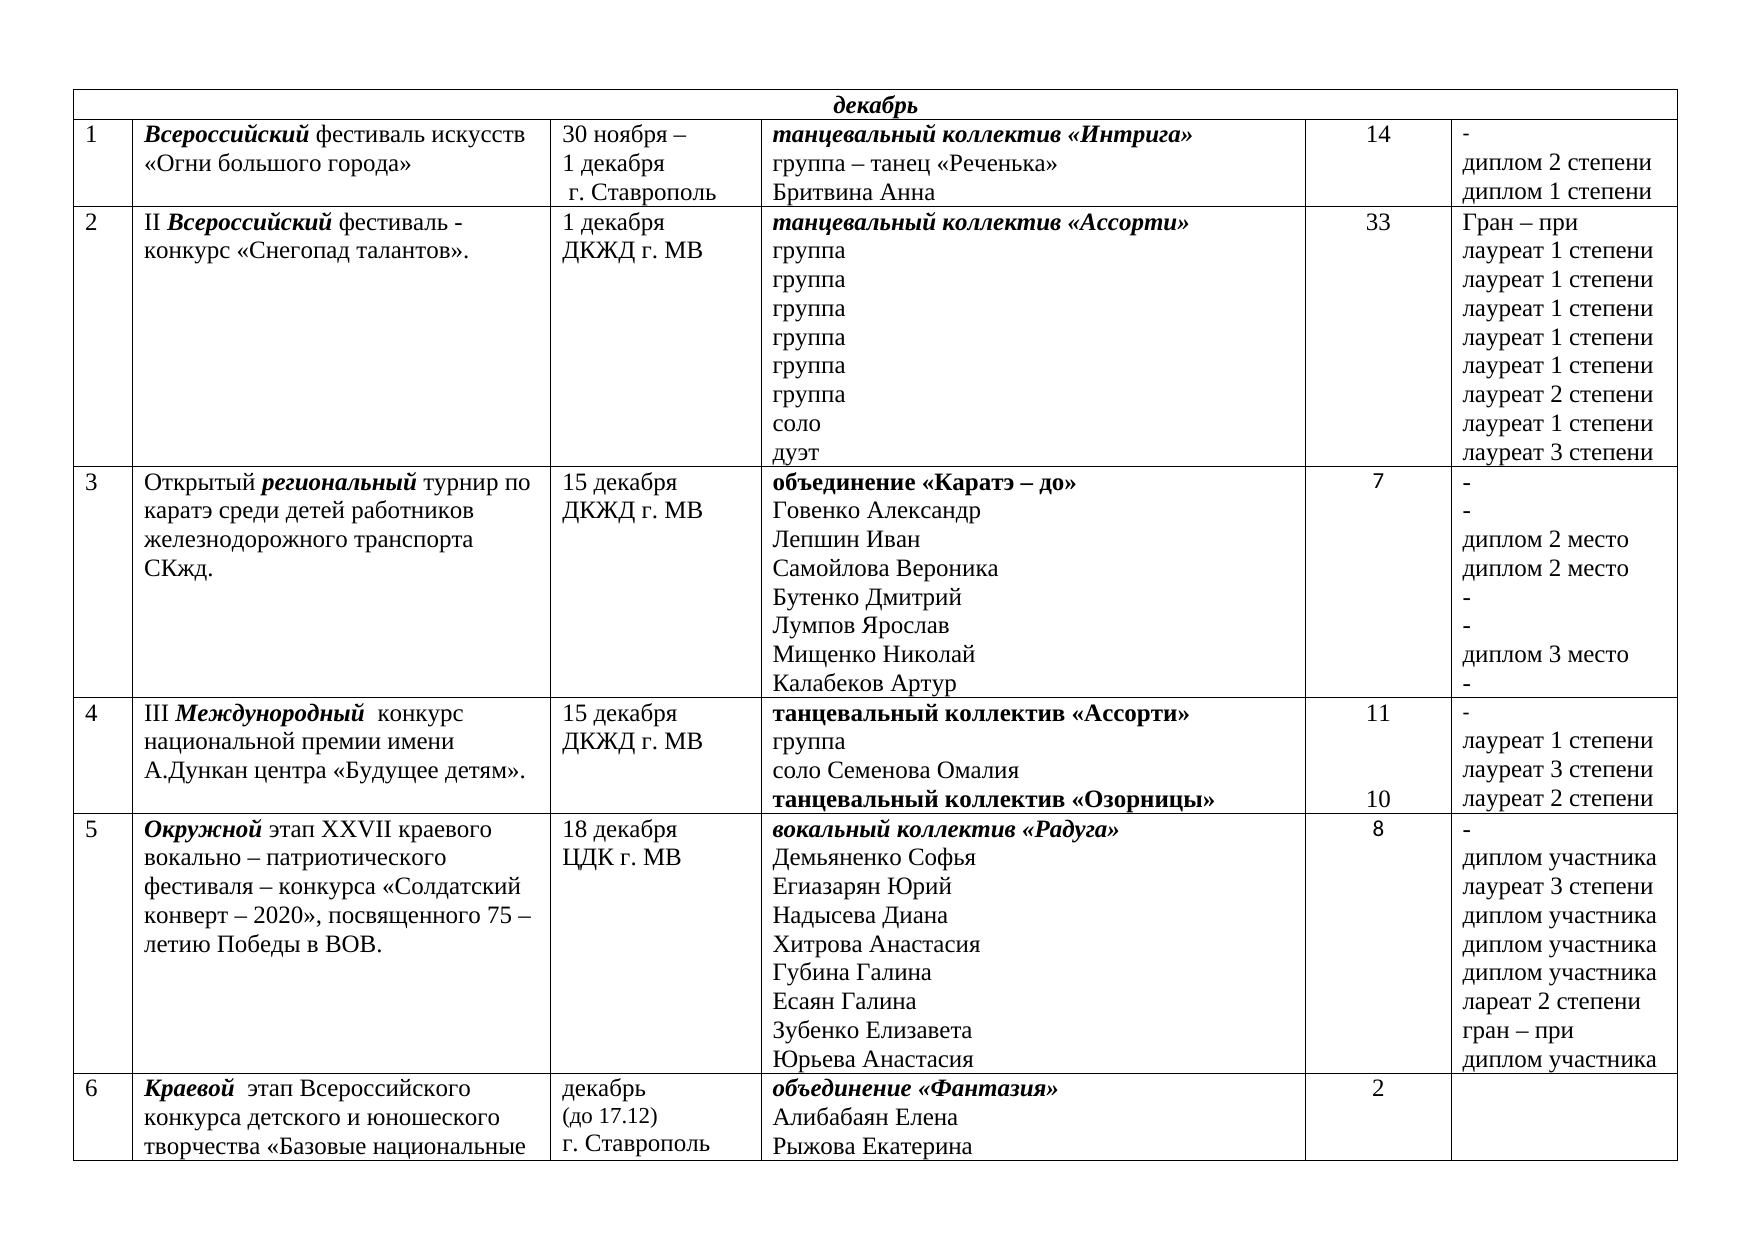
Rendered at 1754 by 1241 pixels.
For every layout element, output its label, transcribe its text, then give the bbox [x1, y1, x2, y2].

table_cell вокальный коллектив «Радуга» Демьяненко Софья Егиазарян Юрий Надысева Диана Хитрова Анастасия Губина Галина Есаян Галина Зубенко Елизавета Юрьева Анастасия [762, 814, 1305, 1072]
table_cell 14 [1306, 120, 1451, 206]
table_cell 1 [74, 120, 132, 206]
table_cell 15 декабря ДКЖД г. МВ [551, 467, 761, 697]
table_cell 2 6 1 [1306, 1074, 1451, 1160]
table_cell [133, 1074, 550, 1160]
table_cell [1452, 1074, 1677, 1160]
table_cell 15 декабря ДКЖД г. МВ [551, 698, 761, 813]
table_cell Всероссийский фестиваль искусств «Огни большого города» [133, 120, 550, 206]
table_cell Окружной этап XXVII краевого вокально – патриотического фестиваля – конкурса «Солдатский конверт – 2020», посвященного 75 – летию Победы в ВОВ. [133, 814, 550, 1072]
table_cell - - диплом 2 место диплом 2 место - - диплом 3 место - [1452, 467, 1677, 697]
table_cell танцевальный коллектив «Ассорти» группа соло Семенова Омалия танцевальный коллектив «Озорницы» [762, 698, 1305, 813]
table_cell 3 [74, 467, 132, 697]
table_cell II Всероссийский фестиваль - конкурс «Снегопад талантов». [133, 207, 550, 466]
table_cell 5 [74, 814, 132, 1072]
table_cell - диплом участника лауреат 3 степени диплом участника диплом участника диплом участника лареат 2 степени гран – при диплом участника [1452, 814, 1677, 1072]
table_cell 8 [1306, 814, 1451, 1072]
table_cell 30 ноября – 1 декабря г. Ставрополь [551, 120, 761, 206]
table_cell III Междунородный конкурс национальной премии имени А.Дункан центра «Будущее детям». [133, 698, 550, 813]
table_cell 11 10 [1306, 698, 1451, 813]
table_cell - лауреат 1 степени лауреат 3 степени лауреат 2 степени [1452, 698, 1677, 813]
table_cell танцевальный коллектив «Ассорти» группа группа группа группа группа группа соло дуэт [762, 207, 1305, 466]
table_cell Гран – при лауреат 1 степени лауреат 1 степени лауреат 1 степени лауреат 1 степени лауреат 1 степени лауреат 2 степени лауреат 1 степени лауреат 3 степени [1452, 207, 1677, 466]
table_cell - диплом 2 степени диплом 1 степени [1452, 120, 1677, 206]
table_cell 2 [74, 207, 132, 466]
table_cell Открытый региональный турнир по каратэ среди детей работников железнодорожного транспорта СКжд. [133, 467, 550, 697]
table_cell декабрь [74, 90, 1677, 118]
table_cell 4 [74, 698, 132, 813]
table_cell объединение «Каратэ – до» Говенко Александр Лепшин Иван Самойлова Вероника Бутенко Дмитрий Лумпов Ярослав Мищенко Николай Калабеков Артур [762, 467, 1305, 697]
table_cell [762, 1074, 1305, 1160]
table_cell танцевальный коллектив «Интрига» группа – танец «Реченька» Бритвина Анна [762, 120, 1305, 206]
table_cell 18 декабря ЦДК г. МВ [551, 814, 761, 1072]
table_cell 33 [1306, 207, 1451, 466]
table_cell 6 [74, 1074, 132, 1160]
table_cell 1 декабря ДКЖД г. МВ [551, 207, 761, 466]
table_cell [551, 1074, 761, 1160]
table_cell 7 [1306, 467, 1451, 697]
